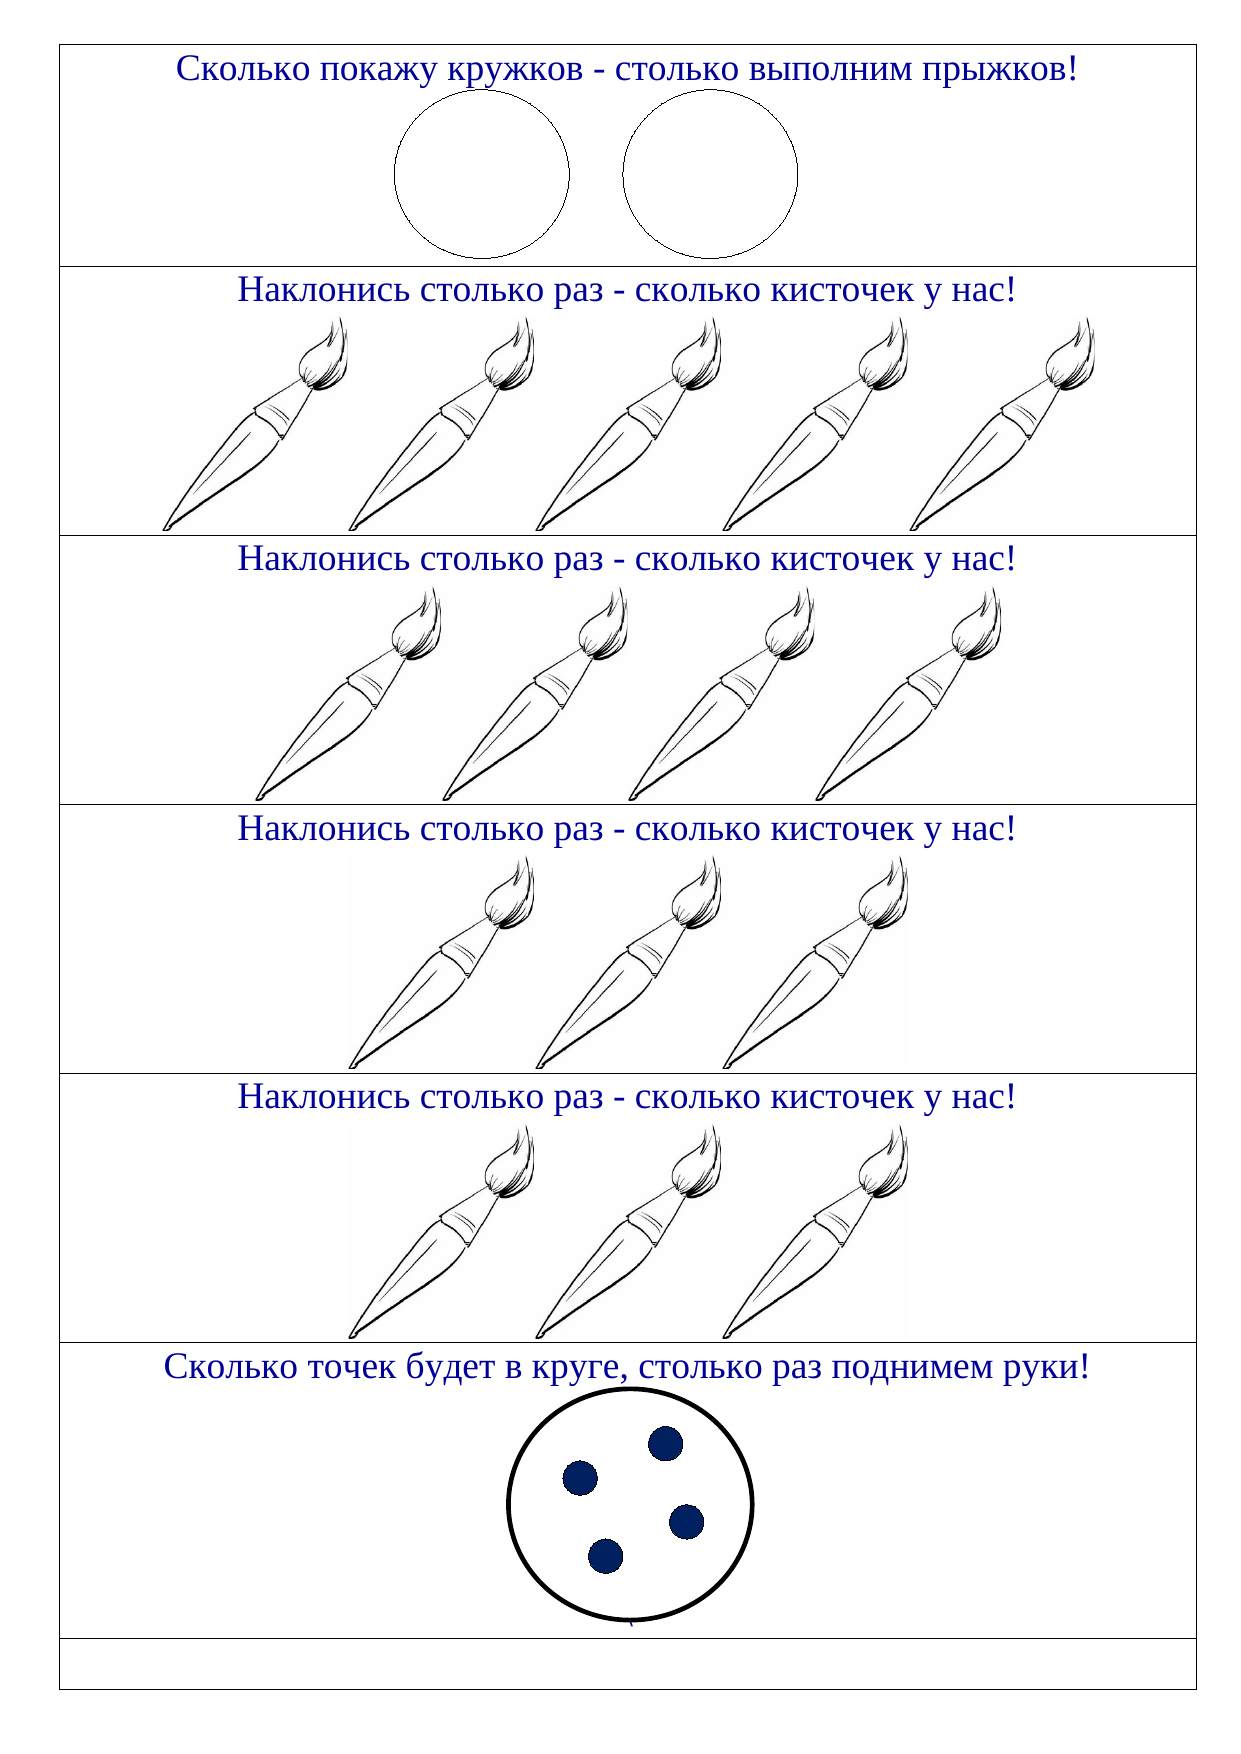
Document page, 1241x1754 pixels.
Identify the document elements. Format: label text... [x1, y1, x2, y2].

table_cell Наклонись столько раз - сколько кисточек у нас! [60, 267, 1196, 535]
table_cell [60, 45, 1196, 266]
table_cell Наклонись столько раз - сколько кисточек у нас! [60, 805, 1196, 1073]
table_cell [60, 1639, 1196, 1688]
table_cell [60, 1343, 1196, 1638]
table_cell Наклонись столько раз - сколько кисточек у нас! [60, 1074, 1196, 1342]
table_cell Наклонись столько раз - сколько кисточек у нас! [60, 536, 1196, 804]
